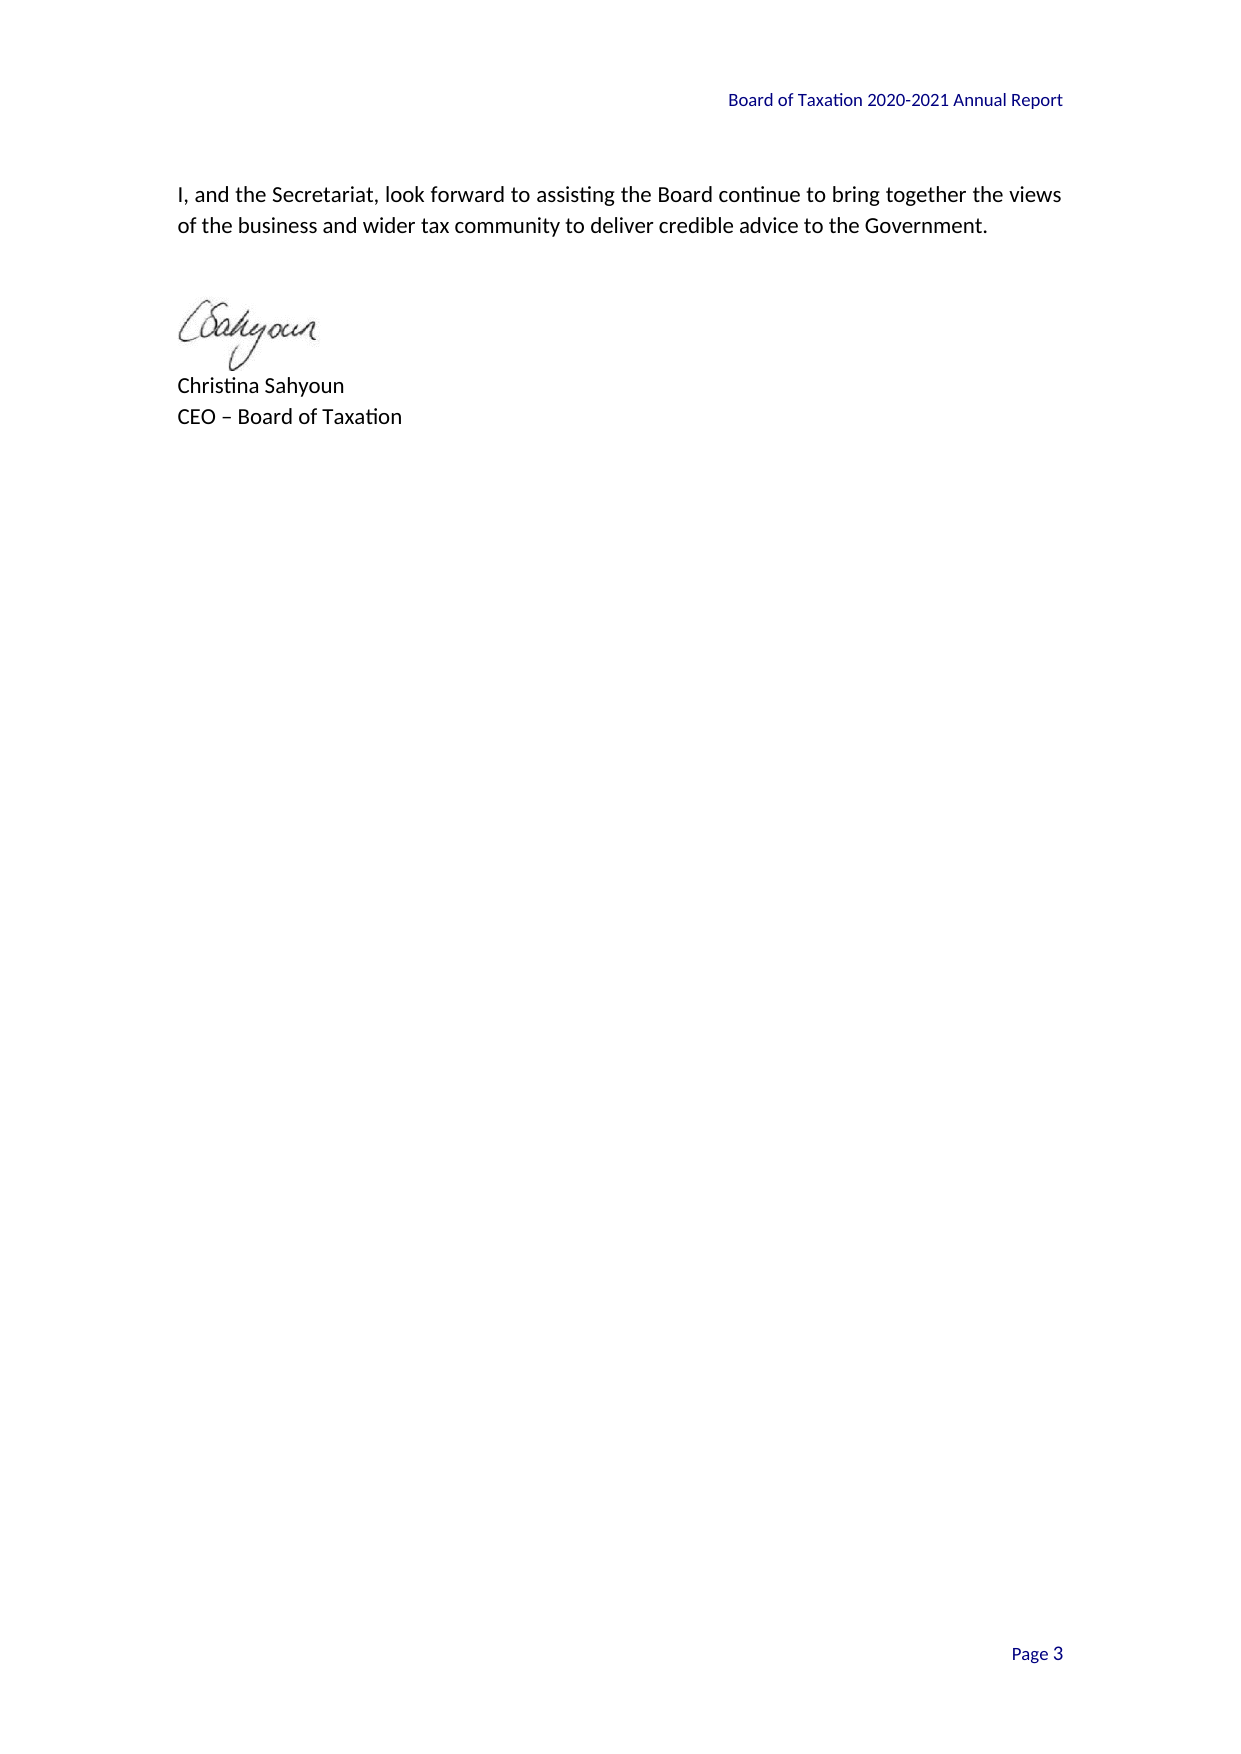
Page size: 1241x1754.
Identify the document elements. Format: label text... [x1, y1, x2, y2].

text Christina Sahyoun [177, 371, 1063, 399]
text CEO – Board of Taxation [177, 399, 1063, 431]
picture [177, 292, 321, 372]
text I, and the Secretariat, look forward to assisting the Board continue to bring together the views of the business and wider tax community to deliver credible advice to the Government. [177, 177, 1063, 240]
